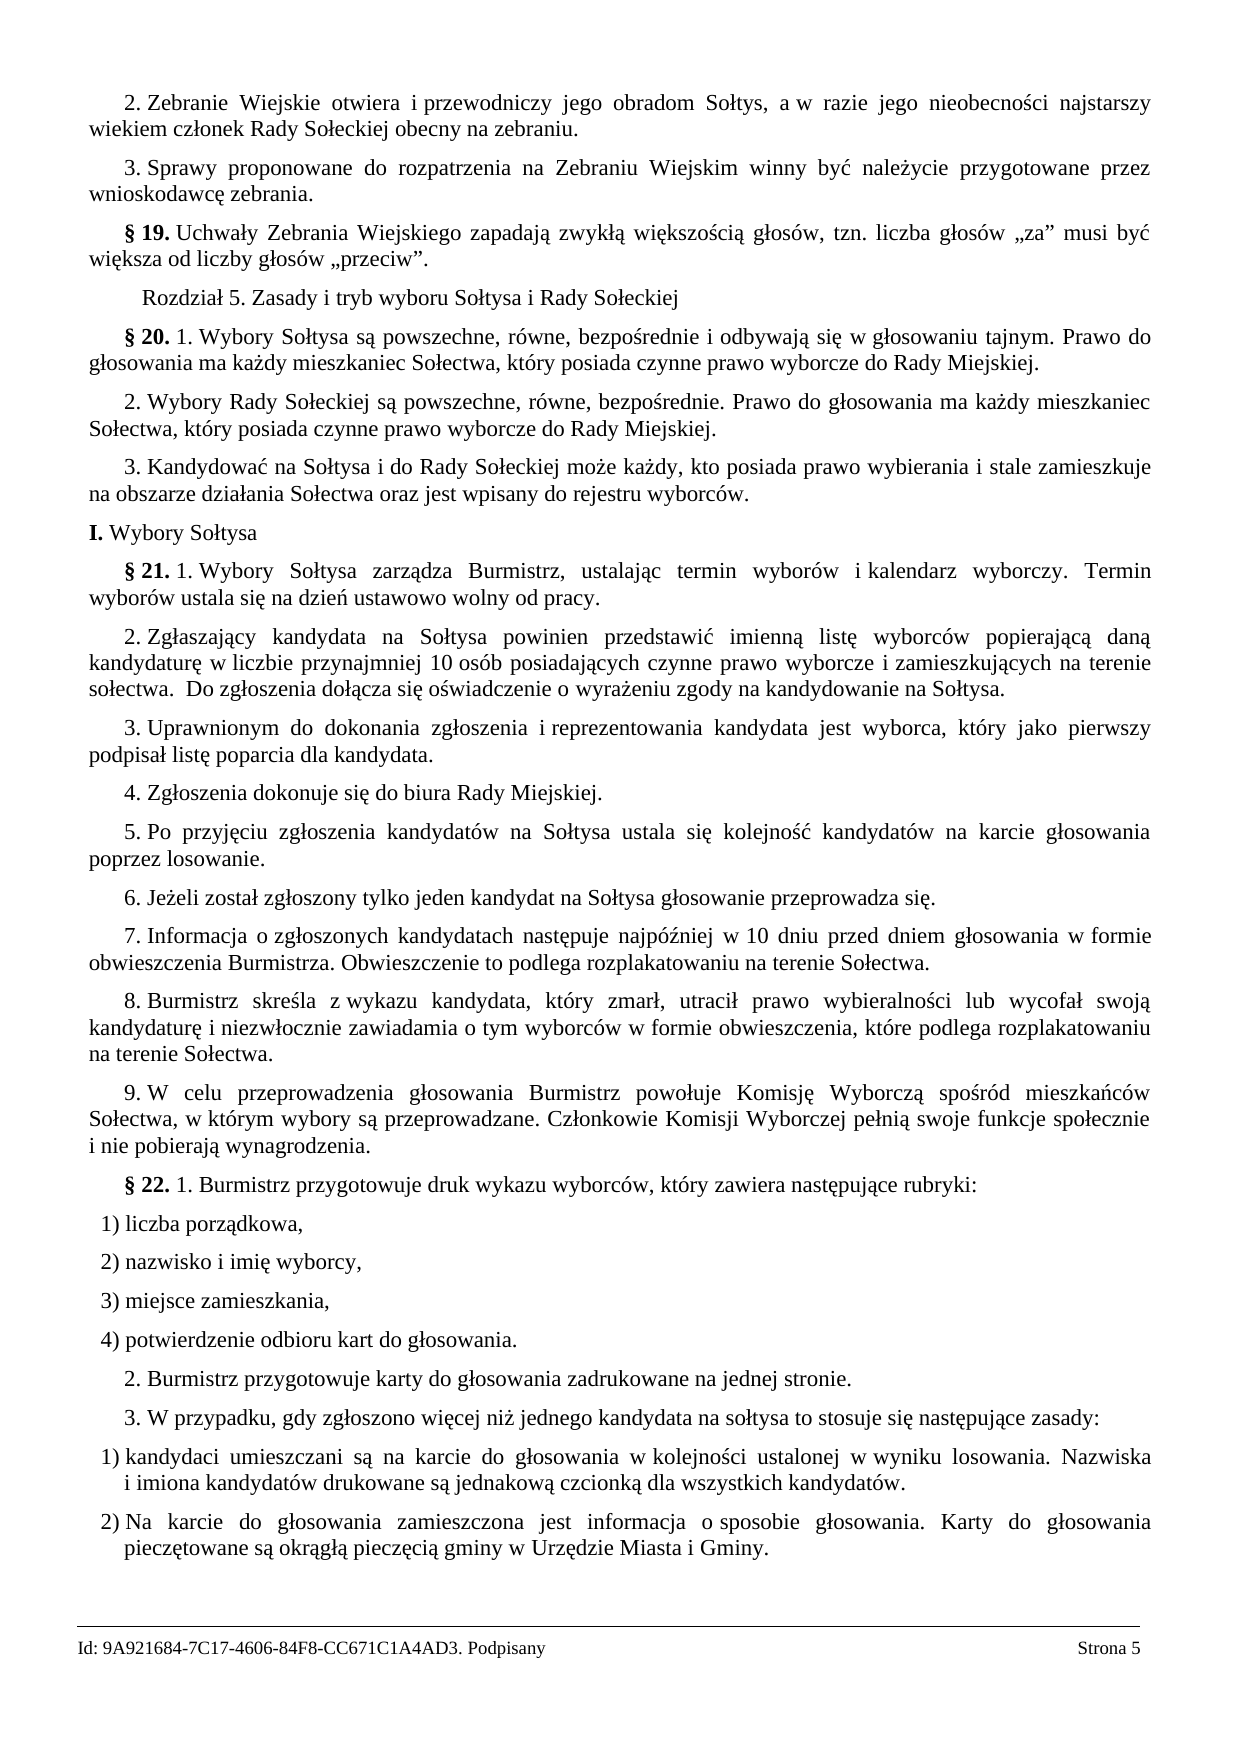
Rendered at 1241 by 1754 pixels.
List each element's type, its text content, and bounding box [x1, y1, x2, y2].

text 4) potwierdzenie odbioru kart do głosowania. [100, 1326, 1152, 1352]
text 2. Zebranie Wiejskie otwiera i przewodniczy jego obradom Sołtys, a w razie jego nieobecności najstarszy wiekiem członek Rady Sołeckiej obecny na zebraniu. [88, 88, 1152, 141]
text 9. W celu przeprowadzenia głosowania Burmistrz powołuje Komisję Wyborczą spośród mieszkańców Sołectwa, w którym wybory są przeprowadzane. Członkowie Komisji Wyborczej pełnią swoje funkcje społecznie i nie pobierają wynagrodzenia. [88, 1079, 1152, 1158]
text 2. Burmistrz przygotowuje karty do głosowania zadrukowane na jednej stronie. [88, 1365, 1152, 1391]
text Rozdział 5. Zasady i tryb wyboru Sołtysa i Rady Sołeckiej [118, 284, 1152, 311]
text 2) nazwisko i imię wyborcy, [100, 1248, 1152, 1275]
text I. Wybory Sołtysa [88, 519, 1152, 545]
text § 21. 1. Wybory Sołtysa zarządza Burmistrz, ustalając termin wyborów i kalendarz wyborczy. Termin wyborów ustala się na dzień ustawowo wolny od pracy. [88, 557, 1152, 610]
text 3. Uprawnionym do dokonania zgłoszenia i reprezentowania kandydata jest wyborca, który jako pierwszy podpisał listę poparcia dla kandydata. [88, 714, 1152, 767]
text § 19. Uchwały Zebrania Wiejskiego zapadają zwykłą większością głosów, tzn. liczba głosów „za” musi być większa od liczby głosów „przeciw”. [88, 219, 1152, 272]
text § 22. 1. Burmistrz przygotowuje druk wykazu wyborców, który zawiera następujące rubryki: [88, 1171, 1152, 1197]
text 1) liczba porządkowa, [100, 1209, 1152, 1236]
text 7. Informacja o zgłoszonych kandydatach następuje najpóźniej w 10 dniu przed dniem głosowania w formie obwieszczenia Burmistrza. Obwieszczenie to podlega rozplakatowaniu na terenie Sołectwa. [88, 922, 1152, 975]
text 2) Na karcie do głosowania zamieszczona jest informacja o sposobie głosowania. Karty do głosowania pieczętowane są okrągłą pieczęcią gminy w Urzędzie Miasta i Gminy. [100, 1508, 1152, 1561]
text 4. Zgłoszenia dokonuje się do biura Rady Miejskiej. [88, 779, 1152, 806]
text 1) kandydaci umieszczani są na karcie do głosowania w kolejności ustalonej w wyniku losowania. Nazwiska i imiona kandydatów drukowane są jednakową czcionką dla wszystkich kandydatów. [100, 1443, 1152, 1495]
text 2. Zgłaszający kandydata na Sołtysa powinien przedstawić imienną listę wyborców popierającą daną kandydaturę w liczbie przynajmniej 10 osób posiadających czynne prawo wyborcze i zamieszkujących na terenie sołectwa. Do zgłoszenia dołącza się oświadczenie o wyrażeniu zgody na kandydowanie na Sołtysa. [88, 623, 1152, 702]
text 6. Jeżeli został zgłoszony tylko jeden kandydat na Sołtysa głosowanie przeprowadza się. [88, 883, 1152, 910]
text 2. Wybory Rady Sołeckiej są powszechne, równe, bezpośrednie. Prawo do głosowania ma każdy mieszkaniec Sołectwa, który posiada czynne prawo wyborcze do Rady Miejskiej. [88, 388, 1152, 441]
text 3) miejsce zamieszkania, [100, 1287, 1152, 1314]
text 5. Po przyjęciu zgłoszenia kandydatów na Sołtysa ustala się kolejność kandydatów na karcie głosowania poprzez losowanie. [88, 818, 1152, 871]
text 3. Kandydować na Sołtysa i do Rady Sołeckiej może każdy, kto posiada prawo wybierania i stale zamieszkuje na obszarze działania Sołectwa oraz jest wpisany do rejestru wyborców. [88, 453, 1152, 506]
text 3. Sprawy proponowane do rozpatrzenia na Zebraniu Wiejskim winny być należycie przygotowane przez wnioskodawcę zebrania. [88, 154, 1152, 206]
text § 20. 1. Wybory Sołtysa są powszechne, równe, bezpośrednie i odbywają się w głosowaniu tajnym. Prawo do głosowania ma każdy mieszkaniec Sołectwa, który posiada czynne prawo wyborcze do Rady Miejskiej. [88, 323, 1152, 376]
text 8. Burmistrz skreśla z wykazu kandydata, który zmarł, utracił prawo wybieralności lub wycofał swoją kandydaturę i niezwłocznie zawiadamia o tym wyborców w formie obwieszczenia, które podlega rozplakatowaniu na terenie Sołectwa. [88, 988, 1152, 1067]
text 3. W przypadku, gdy zgłoszono więcej niż jednego kandydata na sołtysa to stosuje się następujące zasady: [88, 1404, 1152, 1430]
